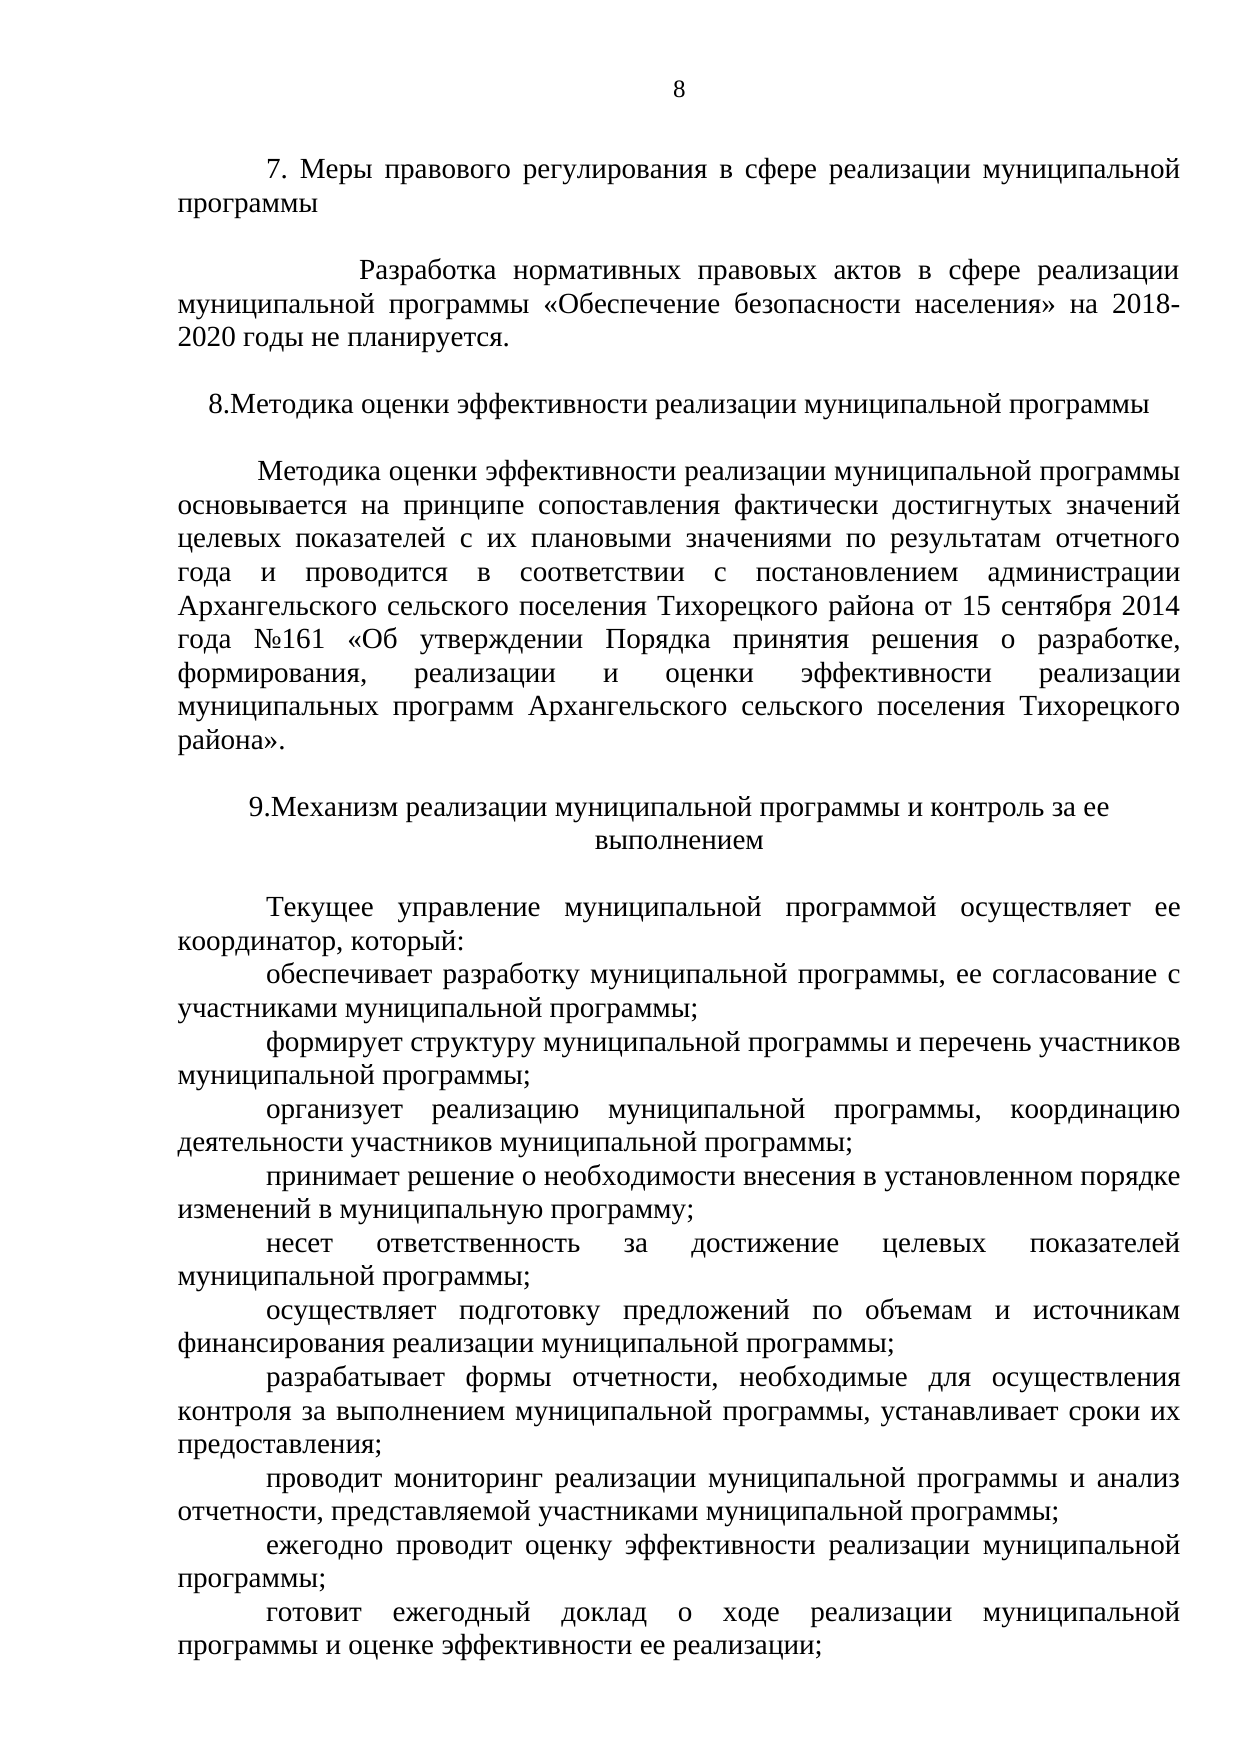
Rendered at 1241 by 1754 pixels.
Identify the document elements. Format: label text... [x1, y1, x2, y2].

text готовит ежегодный доклад о ходе реализации муниципальной программы и оценке эффективности ее реализации; [177, 1594, 1181, 1661]
text разрабатывает формы отчетности, необходимые для осуществления контроля за выполнением муниципальной программы, устанавливает сроки их предоставления; [177, 1359, 1181, 1460]
text несет ответственность за достижение целевых показателей муниципальной программы; [177, 1225, 1181, 1292]
text принимает решение о необходимости внесения в установленном порядке изменений в муниципальную программу; [177, 1158, 1181, 1225]
text 9.Механизм реализации муниципальной программы и контроль за ее выполнением [177, 789, 1181, 856]
text обеспечивает разработку муниципальной программы, ее согласование с участниками муниципальной программы; [177, 957, 1181, 1024]
text Разработка нормативных правовых актов в сфере реализации муниципальной программы «Обеспечение безопасности населения» на 2018-2020 годы не планируется. [177, 252, 1181, 353]
text 8.Методика оценки эффективности реализации муниципальной программы [177, 386, 1181, 420]
text осуществляет подготовку предложений по объемам и источникам финансирования реализации муниципальной программы; [177, 1292, 1181, 1359]
text Текущее управление муниципальной программой осуществляет ее координатор, который: [177, 889, 1181, 957]
text 7. Меры правового регулирования в сфере реализации муниципальной программы [177, 152, 1181, 219]
text проводит мониторинг реализации муниципальной программы и анализ отчетности, представляемой участниками муниципальной программы; [177, 1460, 1181, 1527]
text формирует структуру муниципальной программы и перечень участников муниципальной программы; [177, 1024, 1181, 1091]
text организует реализацию муниципальной программы, координацию деятельности участников муниципальной программы; [177, 1091, 1181, 1158]
text Методика оценки эффективности реализации муниципальной программы основывается на принципе сопоставления фактически достигнутых значений целевых показателей с их плановыми значениями по результатам отчетного года и проводится в соответствии с постановлением администрации Архангельского сельского поселения Тихорецкого района от 15 сентября 2014 года №161 «Об утверждении Порядка принятия решения о разработке, формирования, реализации и оценки эффективности реализации муниципальных программ Архангельского сельского поселения Тихорецкого района». [177, 453, 1181, 755]
text ежегодно проводит оценку эффективности реализации муниципальной программы; [177, 1527, 1181, 1594]
